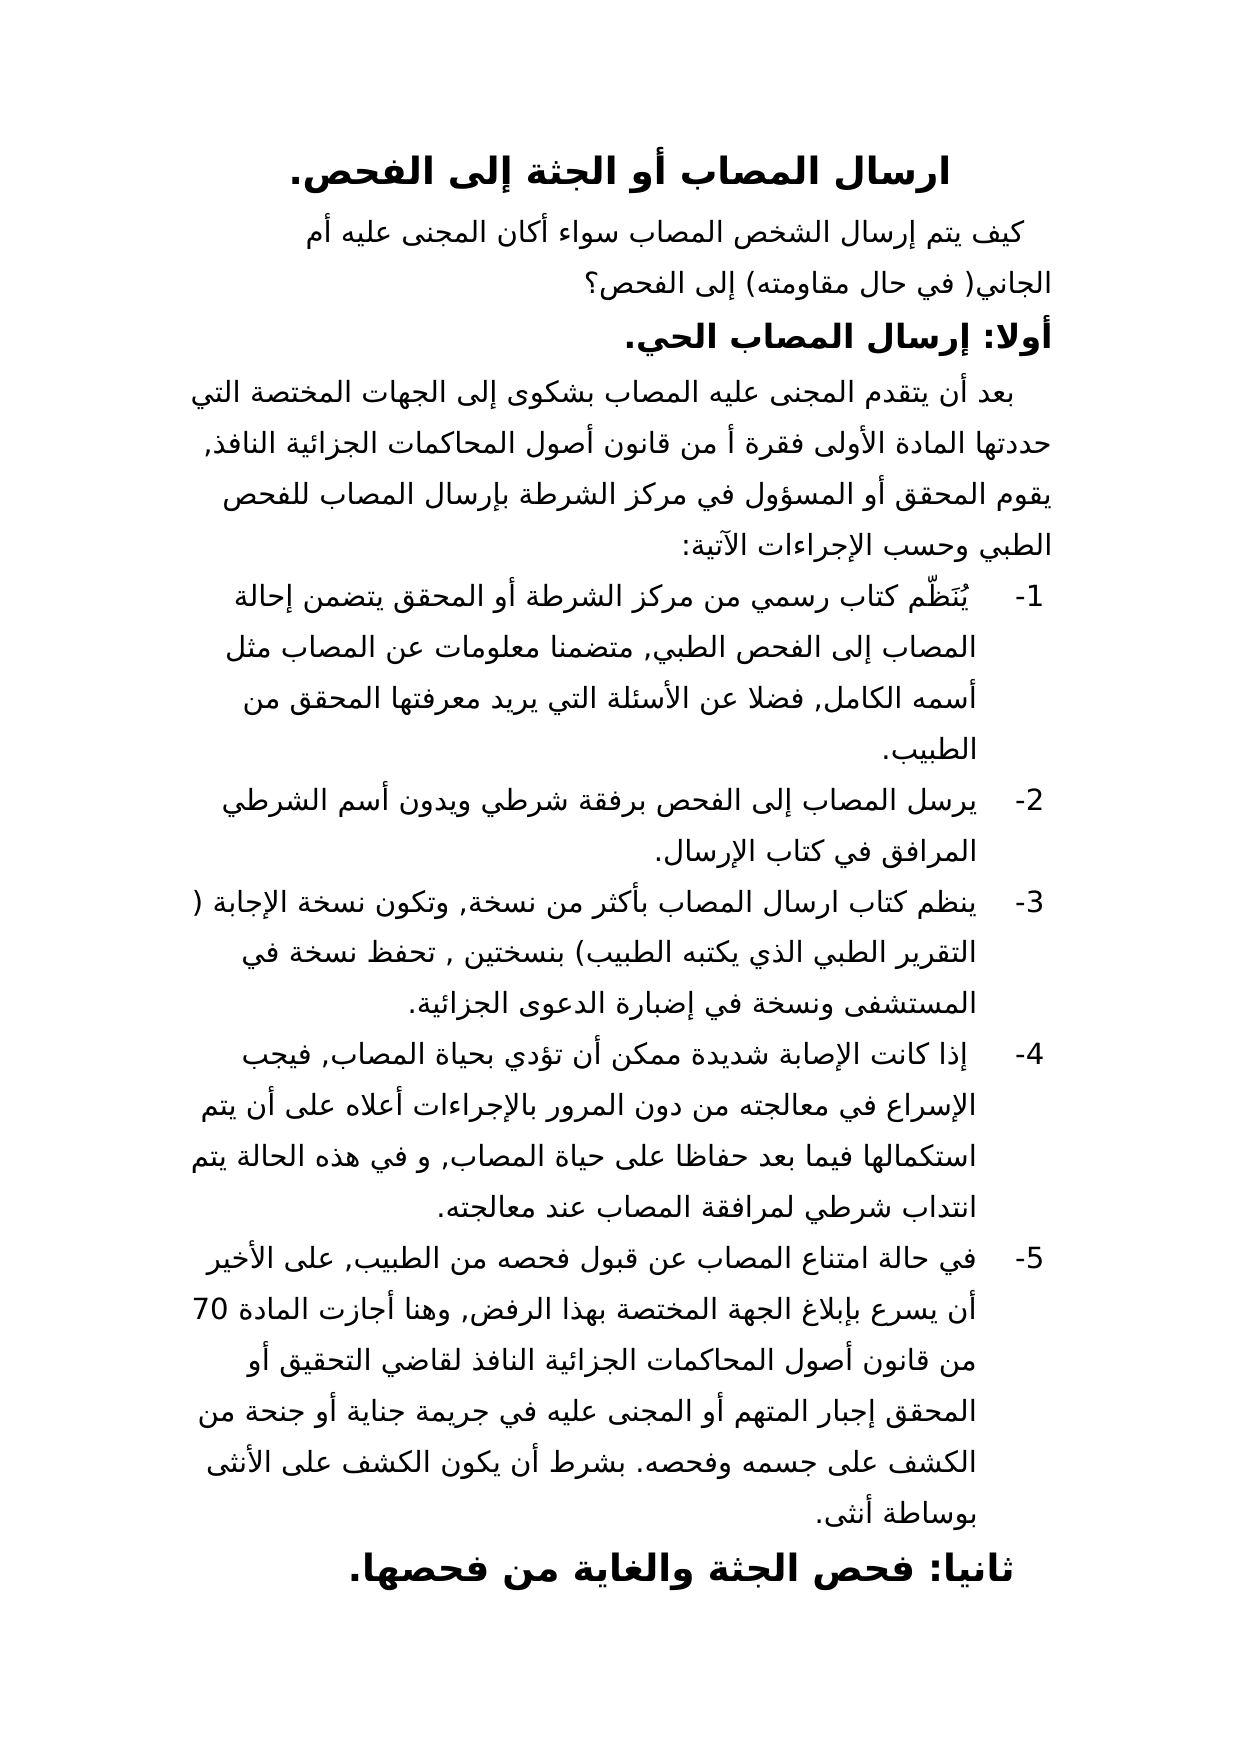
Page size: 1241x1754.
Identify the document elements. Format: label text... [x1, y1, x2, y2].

text أولا: إرسال المصاب الحي. [187, 317, 1053, 356]
text كيف يتم إرسال الشخص المصاب سواء أكان المجنى عليه أم الجاني( في حال مقاومته) إلى الفحص؟ [187, 215, 1053, 300]
list في حالة امتناع المصاب عن قبول فحصه من الطبيب, على الأخير أن يسرع بإبلاغ الجهة المختصة بهذا الرفض, وهنا أجازت المادة 70 من قانون أصول المحاكمات الجزائية النافذ لقاضي التحقيق أو المحقق إجبار المتهم أو المجنى عليه في جريمة جناية أو جنحة من الكشف على جسمه وفحصه. بشرط أن يكون الكشف على الأنثى بوساطة أنثى. [187, 1241, 1015, 1530]
text ثانيا: فحص الجثة والغاية من فحصها. [187, 1547, 1015, 1591]
list ينظم كتاب ارسال المصاب بأكثر من نسخة, وتكون نسخة الإجابة ( التقرير الطبي الذي يكتبه الطبيب) بنسختين , تحفظ نسخة في المستشفى ونسخة في إضبارة الدعوى الجزائية. [187, 885, 1015, 1021]
list يُنَظّم كتاب رسمي من مركز الشرطة أو المحقق يتضمن إحالة المصاب إلى الفحص الطبي, متضمنا معلومات عن المصاب مثل أسمه الكامل, فضلا عن الأسئلة التي يريد معرفتها المحقق من الطبيب. [187, 579, 1015, 766]
text ارسال المصاب أو الجثة إلى الفحص. [187, 150, 1053, 194]
list إذا كانت الإصابة شديدة ممكن أن تؤدي بحياة المصاب, فيجب الإسراع في معالجته من دون المرور بالإجراءات أعلاه على أن يتم استكمالها فيما بعد حفاظا على حياة المصاب, و في هذه الحالة يتم انتداب شرطي لمرافقة المصاب عند معالجته. [187, 1038, 1015, 1224]
text بعد أن يتقدم المجنى عليه المصاب بشكوى إلى الجهات المختصة التي حددتها المادة الأولى فقرة أ من قانون أصول المحاكمات الجزائية النافذ, يقوم المحقق أو المسؤول في مركز الشرطة بإرسال المصاب للفحص الطبي وحسب الإجراءات الآتية: [187, 376, 1053, 562]
list يرسل المصاب إلى الفحص برفقة شرطي ويدون أسم الشرطي المرافق في كتاب الإرسال. [187, 783, 1015, 868]
